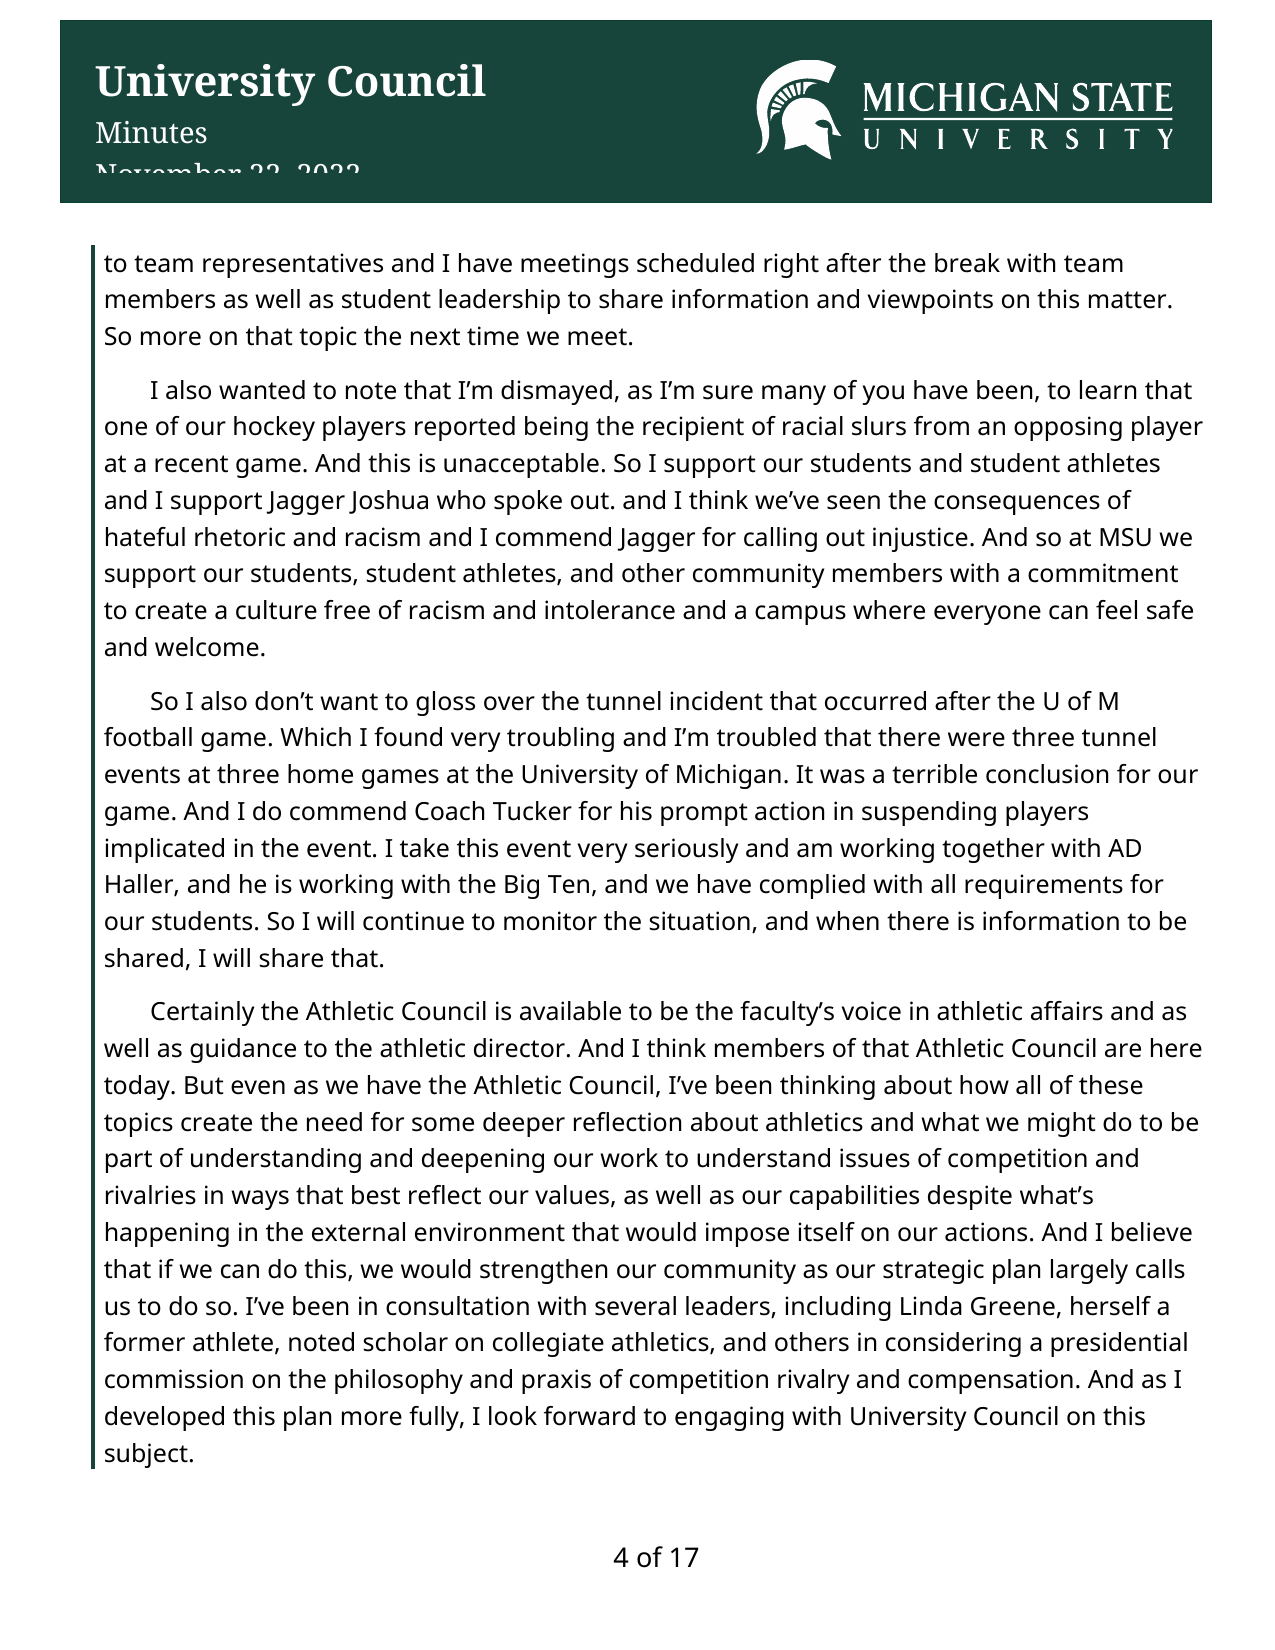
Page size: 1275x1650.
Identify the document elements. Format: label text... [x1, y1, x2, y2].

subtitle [95, 245, 1209, 353]
subtitle So I also don’t want to gloss over the tunnel incident that occurred after the U of M football game. Which I found very troubling and I’m troubled that there were three tunnel events at three home games at the University of Michigan. It was a terrible conclusion for our game. And I do commend Coach Tucker for his prompt action in suspending players implicated in the event. I take this event very seriously and am working together with AD Haller, and he is working with the Big Ten, and we have complied with all requirements for our students. So I will continue to monitor the situation, and when there is information to be shared, I will share that. [95, 683, 1209, 974]
subtitle I also wanted to note that I’m dismayed, as I’m sure many of you have been, to learn that one of our hockey players reported being the recipient of racial slurs from an opposing player at a recent game. And this is unacceptable. So I support our students and student athletes and I support Jagger Joshua who spoke out. and I think we’ve seen the consequences of hateful rhetoric and racism and I commend Jagger for calling out injustice. And so at MSU we support our students, student athletes, and other community members with a commitment to create a culture free of racism and intolerance and a campus where everyone can feel safe and welcome. [95, 372, 1209, 664]
subtitle Certainly the Athletic Council is available to be the faculty’s voice in athletic affairs and as well as guidance to the athletic director. And I think members of that Athletic Council are here today. But even as we have the Athletic Council, I’ve been thinking about how all of these topics create the need for some deeper reflection about athletics and what we might do to be part of understanding and deepening our work to understand issues of competition and rivalries in ways that best reflect our values, as well as our capabilities despite what’s happening in the external environment that would impose itself on our actions. And I believe that if we can do this, we would strengthen our community as our strategic plan largely calls us to do so. I’ve been in consultation with several leaders, including Linda Greene, herself a former athlete, noted scholar on collegiate athletics, and others in considering a presidential commission on the philosophy and praxis of competition rivalry and compensation. And as I developed this plan more fully, I look forward to engaging with University Council on this subject. [95, 994, 1209, 1469]
